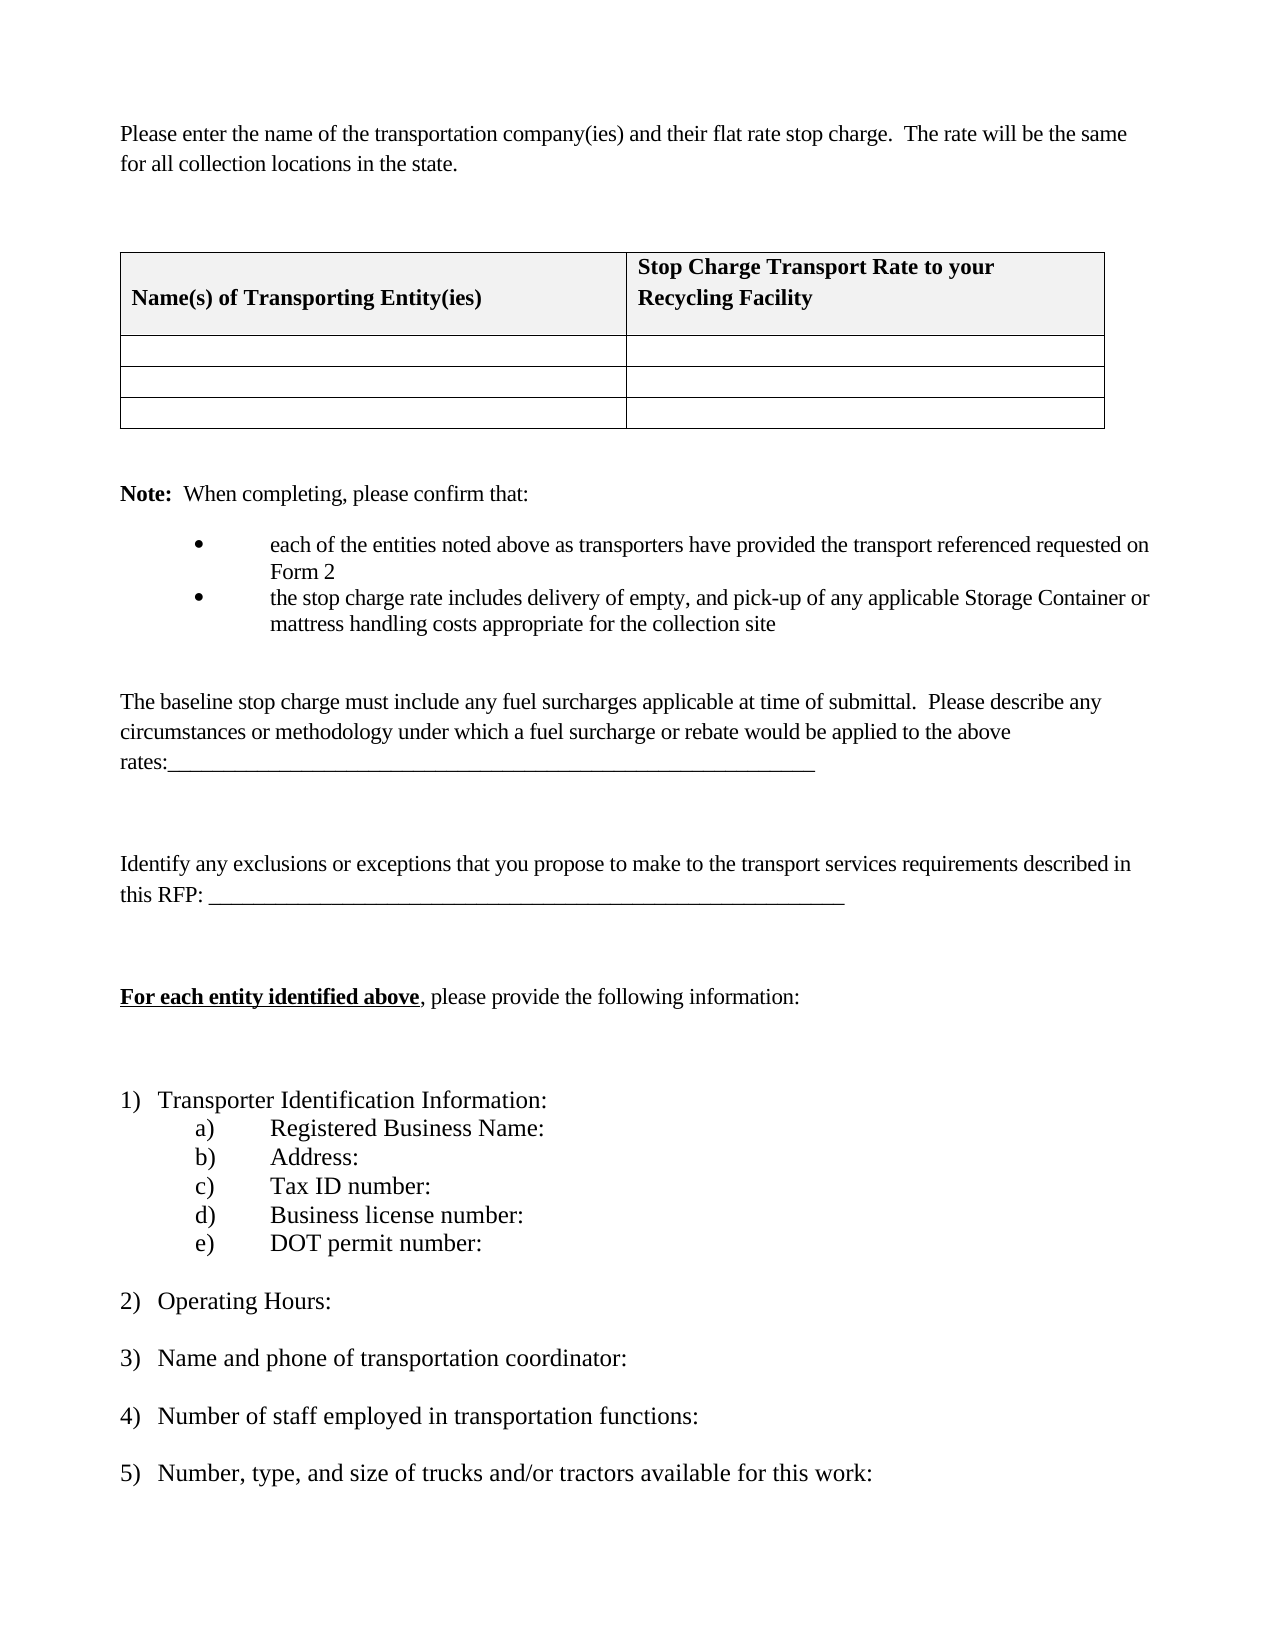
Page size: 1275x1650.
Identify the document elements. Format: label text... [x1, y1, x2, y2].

list DOT permit number: [195, 1228, 1155, 1257]
list Business license number: [195, 1200, 1155, 1228]
table_cell [121, 336, 626, 366]
text Please enter the name of the transportation company(ies) and their flat rate stop charge. The rate will be the same for all collection locations in the state. [120, 120, 1155, 177]
text The baseline stop charge must include any fuel surcharges applicable at time of submittal. Please describe any circumstances or methodology under which a fuel surcharge or rebate would be applied to the above rates:__________________________________________________________ [120, 688, 1155, 775]
table_cell [121, 367, 626, 397]
list Tax ID number: [195, 1171, 1155, 1200]
table_header Name(s) of Transporting Entity(ies) [121, 253, 626, 334]
text Note: When completing, please confirm that: [120, 480, 1155, 507]
list each of the entities noted above as transporters have provided the transport referenced requested on Form 2 [195, 531, 1155, 584]
table_cell [627, 336, 1104, 366]
list Transporter Identification Information: [120, 1085, 1155, 1113]
table_cell [121, 398, 626, 428]
table_cell [627, 367, 1104, 397]
text For each entity identified above, please provide the following information: [120, 983, 1155, 1009]
text Identify any exclusions or exceptions that you propose to make to the transport services requirements described in this RFP: _________________________________________________________ [120, 850, 1155, 907]
table_header Stop Charge Transport Rate to your Recycling Facility [627, 253, 1104, 334]
table_cell [627, 398, 1104, 428]
list Number, type, and size of trucks and/or tractors available for this work: [120, 1458, 1155, 1487]
list Operating Hours: [120, 1286, 1155, 1315]
list Name and phone of transportation coordinator: [120, 1343, 1155, 1372]
list Registered Business Name: [195, 1113, 1155, 1142]
list Number of staff employed in transportation functions: [120, 1401, 1155, 1430]
list the stop charge rate includes delivery of empty, and pick-up of any applicable Storage Container or mattress handling costs appropriate for the collection site [195, 584, 1155, 637]
list Address: [195, 1142, 1155, 1171]
